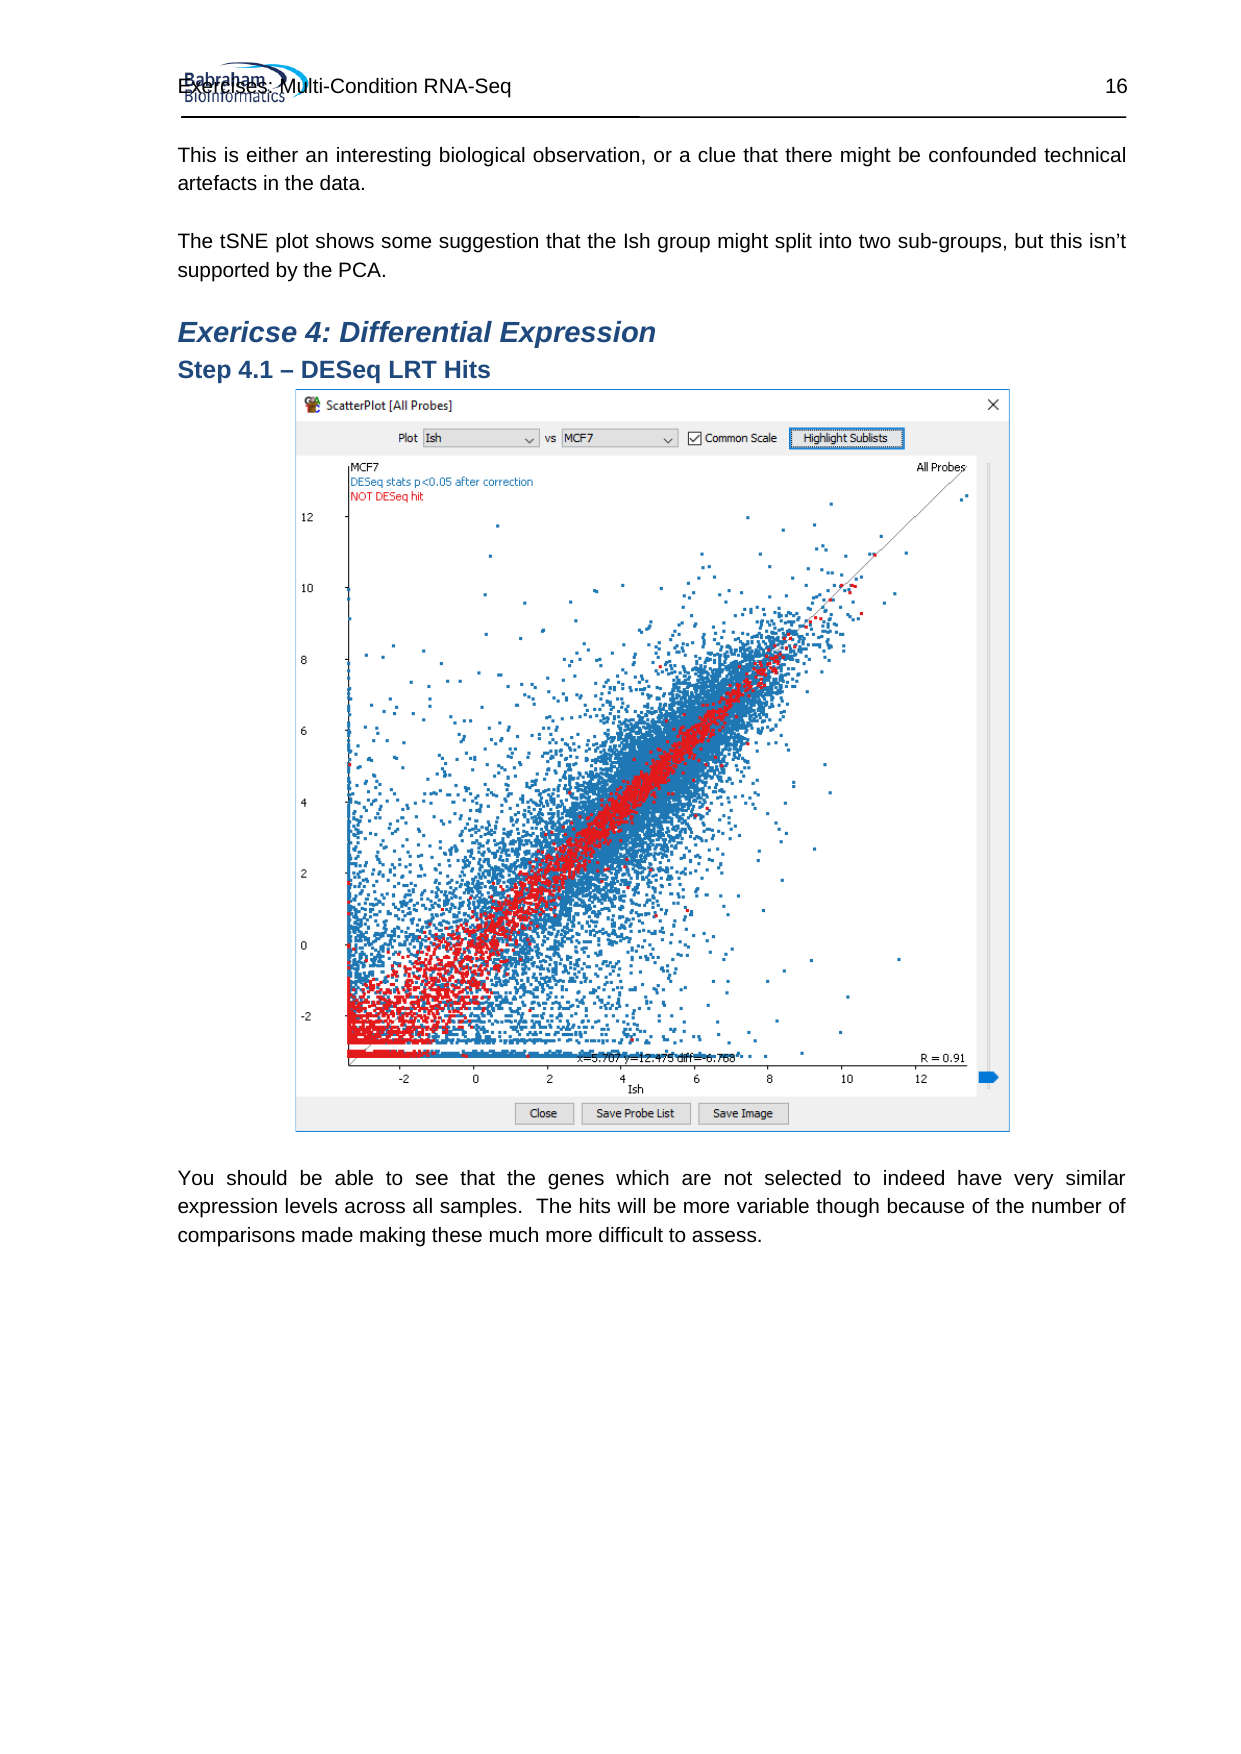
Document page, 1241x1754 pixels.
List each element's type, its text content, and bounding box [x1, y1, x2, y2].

text The tSNE plot shows some suggestion that the Ish group might split into two sub-groups, but this isn’t supported by the PCA. [177, 229, 1128, 281]
picture [295, 389, 1010, 1132]
picture [177, 59, 310, 107]
subtitle Step 4.1 – DESeq LRT Hits [177, 355, 1128, 384]
text You should be able to see that the genes which are not selected to indeed have very similar expression levels across all samples. The hits will be more variable though because of the number of comparisons made making these much more difficult to assess. [177, 1165, 1128, 1247]
subtitle Exericse 4: Differential Expression [177, 315, 1128, 348]
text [177, 142, 1128, 195]
